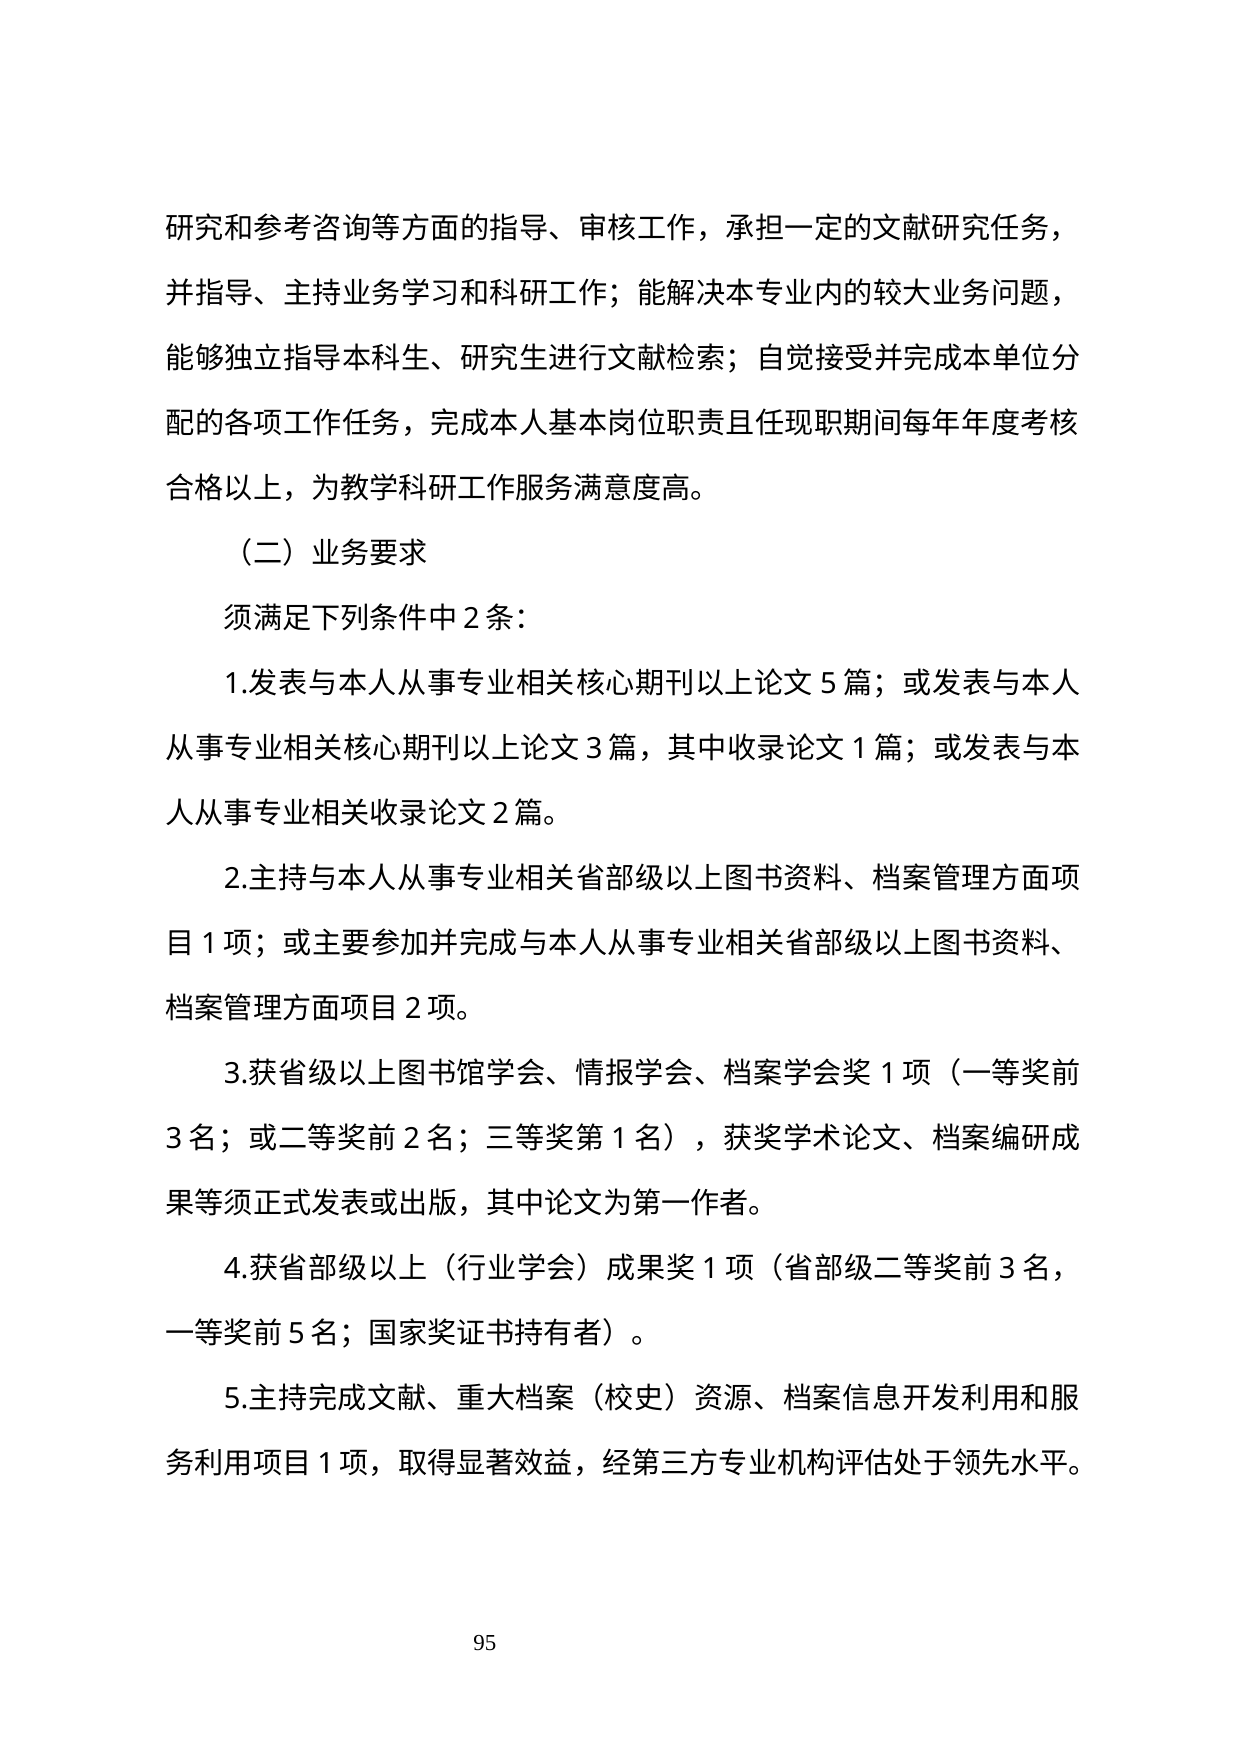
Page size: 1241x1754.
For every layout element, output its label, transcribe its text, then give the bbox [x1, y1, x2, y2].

text 4.获省部级以上（行业学会）成果奖1项（省部级二等奖前3名，一等奖前5名；国家奖证书持有者）。 [165, 1233, 1081, 1363]
text （二）业务要求 [165, 518, 1081, 583]
text 1.发表与本人从事专业相关核心期刊以上论文5篇；或发表与本人从事专业相关核心期刊以上论文3篇，其中收录论文1篇；或发表与本人从事专业相关收录论文2篇。 [165, 648, 1081, 843]
text 须满足下列条件中2条： [165, 583, 1081, 648]
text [165, 193, 1081, 518]
text 2.主持与本人从事专业相关省部级以上图书资料、档案管理方面项目1项；或主要参加并完成与本人从事专业相关省部级以上图书资料、档案管理方面项目2项。 [165, 843, 1081, 1038]
text 3.获省级以上图书馆学会、情报学会、档案学会奖1项（一等奖前3名；或二等奖前2名；三等奖第1名），获奖学术论文、档案编研成果等须正式发表或出版，其中论文为第一作者。 [165, 1038, 1081, 1233]
text 5.主持完成文献、重大档案（校史）资源、档案信息开发利用和服务利用项目1项，取得显著效益，经第三方专业机构评估处于领先水平。 [165, 1363, 1081, 1493]
